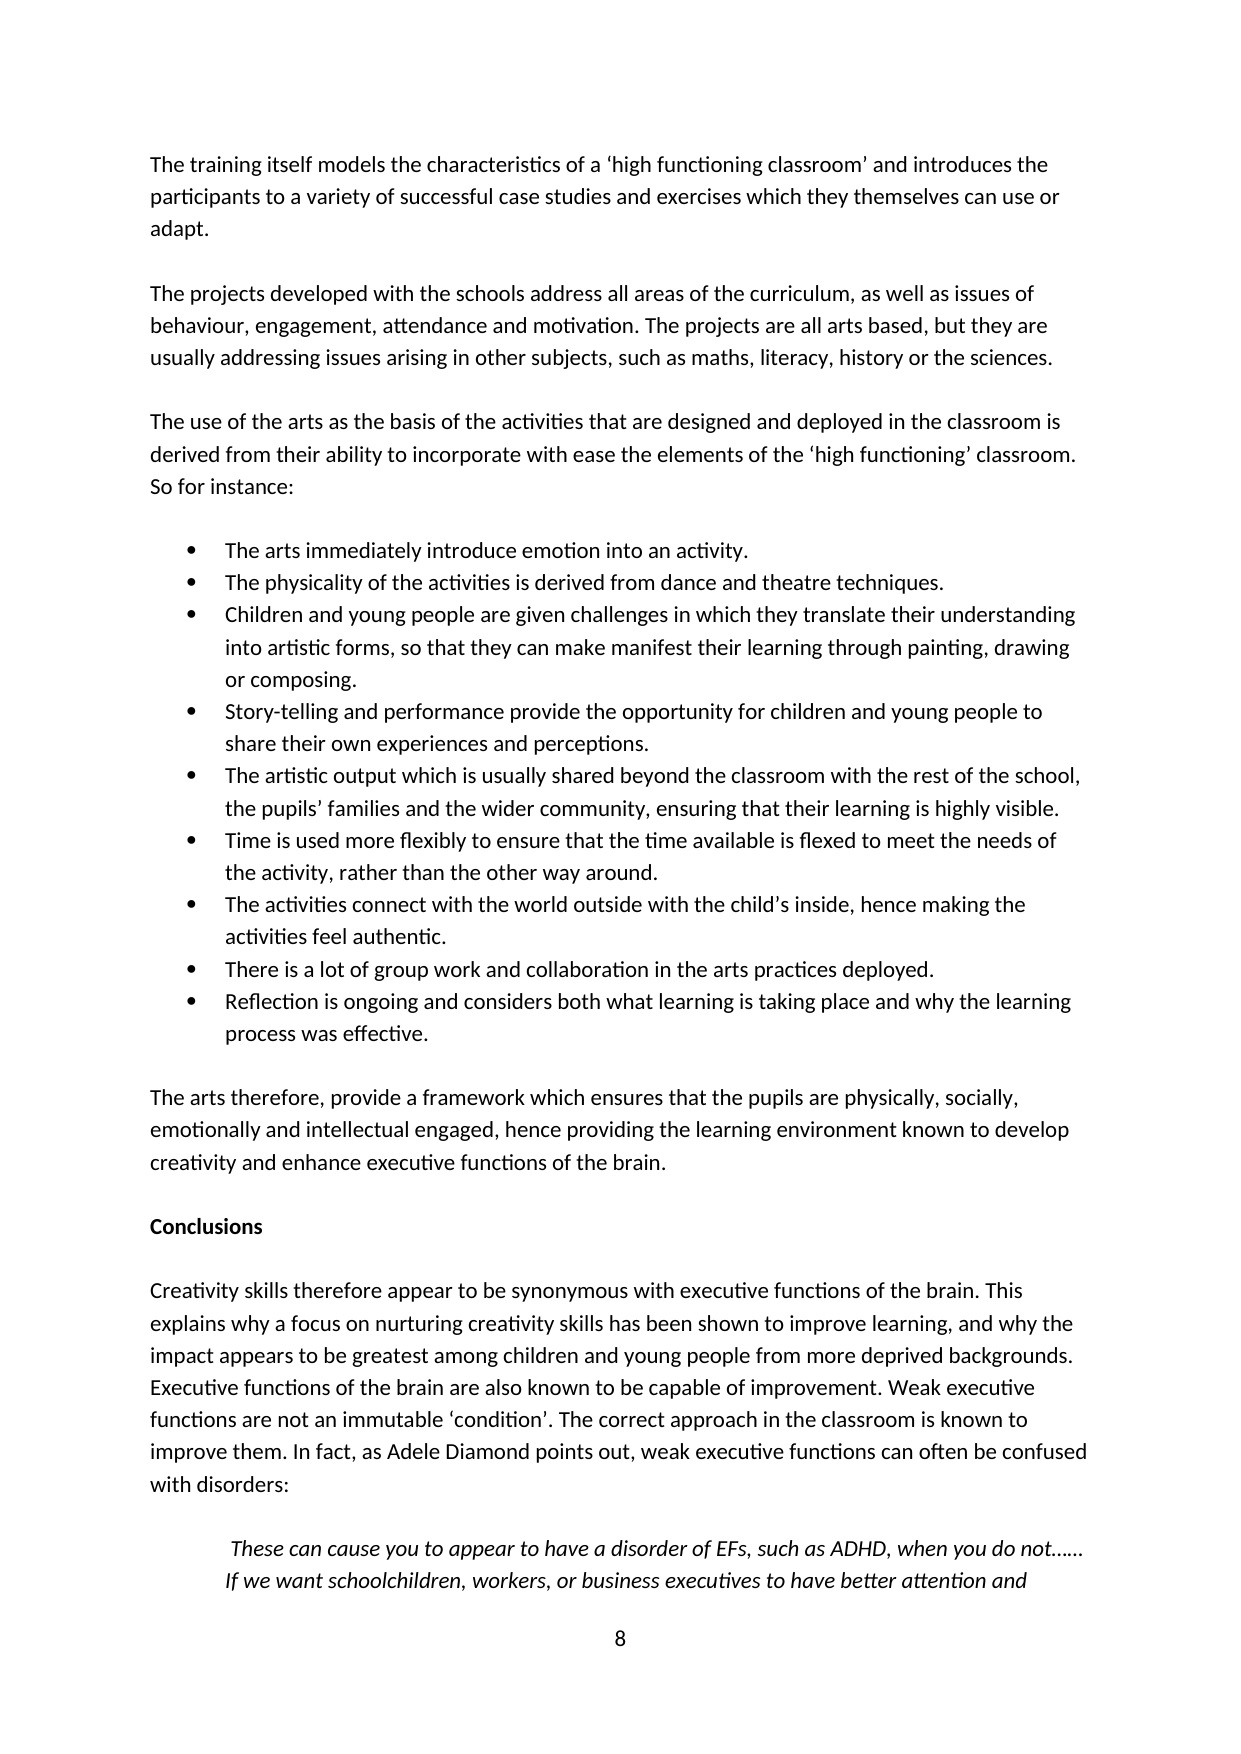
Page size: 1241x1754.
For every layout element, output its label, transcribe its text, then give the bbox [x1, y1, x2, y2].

text The projects developed with the schools address all areas of the curriculum, as well as issues of behaviour, engagement, attendance and motivation. The projects are all arts based, but they are usually addressing issues arising in other subjects, such as maths, literacy, history or the sciences. [150, 279, 1090, 371]
text The use of the arts as the basis of the activities that are designed and deployed in the classroom is derived from their ability to incorporate with ease the elements of the ‘high functioning’ classroom. [150, 407, 1090, 468]
list The arts immediately introduce emotion into an activity. [187, 536, 1090, 564]
text The arts therefore, provide a framework which ensures that the pupils are physically, socially, emotionally and intellectual engaged, hence providing the learning environment known to develop creativity and enhance executive functions of the brain. [150, 1083, 1090, 1176]
list The artistic output which is usually shared beyond the classroom with the rest of the school, the pupils’ families and the wider community, ensuring that their learning is highly visible. [187, 762, 1090, 822]
list Story-telling and performance provide the opportunity for children and young people to share their own experiences and perceptions. [187, 697, 1090, 757]
list Reflection is ongoing and considers both what learning is taking place and why the learning process was effective. [187, 987, 1090, 1047]
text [150, 150, 1090, 242]
text Conclusions [150, 1212, 1090, 1240]
list The activities connect with the world outside with the child’s inside, hence making the activities feel authentic. [187, 890, 1090, 951]
list Children and young people are given challenges in which they translate their understanding into artistic forms, so that they can make manifest their learning through painting, drawing or composing. [187, 601, 1090, 693]
text Creativity skills therefore appear to be synonymous with executive functions of the brain. This explains why a focus on nurturing creativity skills has been shown to improve learning, and why the impact appears to be greatest among children and young people from more deprived backgrounds. Executive functions of the brain are also known to be capable of improvement. Weak executive functions are not an immutable ‘condition’. The correct approach in the classroom is known to improve them. In fact, as Adele Diamond points out, weak executive functions can often be confused with disorders: [150, 1277, 1090, 1498]
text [225, 1534, 1090, 1594]
list There is a lot of group work and collaboration in the arts practices deployed. [187, 955, 1090, 983]
list The physicality of the activities is derived from dance and theatre techniques. [187, 568, 1090, 596]
text So for instance: [150, 472, 1090, 500]
list Time is used more flexibly to ensure that the time available is flexed to meet the needs of the activity, rather than the other way around. [187, 826, 1090, 886]
